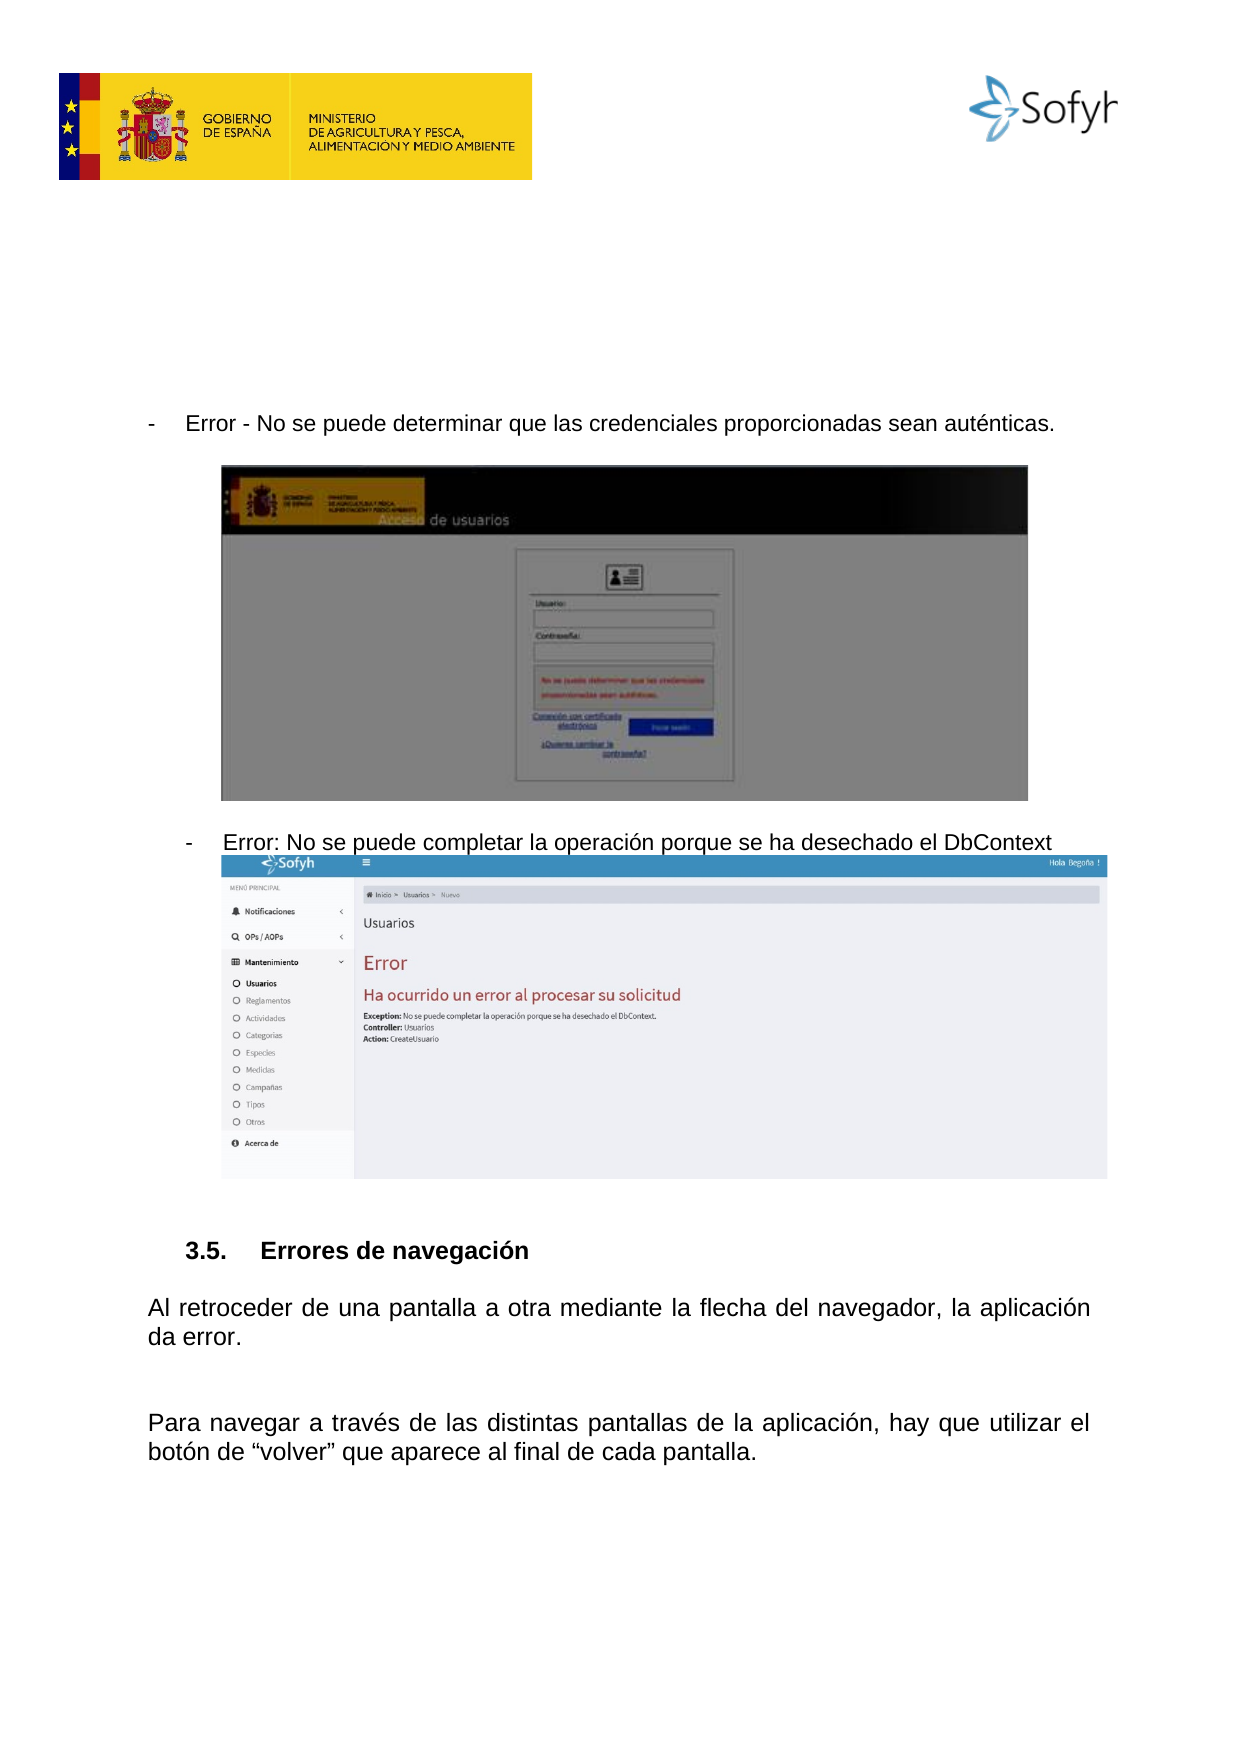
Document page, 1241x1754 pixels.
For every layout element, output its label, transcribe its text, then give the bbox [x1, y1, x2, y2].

list Error: No se puede completar la operación porque se ha desechado el DbContext [185, 829, 1092, 856]
picture [967, 75, 1117, 141]
text Para navegar a través de las distintas pantallas de la aplicación, hay que utilizar el botón de “volver” que aparece al final de cada pantalla. [148, 1408, 1092, 1466]
text Al retroceder de una pantalla a otra mediante la flecha del navegador, la aplicación da error. [148, 1293, 1092, 1351]
list Errores de navegación [185, 1236, 1092, 1264]
picture [59, 73, 533, 180]
list Error - No se puede determinar que las credenciales proporcionadas sean auténticas. [148, 410, 1092, 436]
picture [221, 855, 1108, 1179]
picture [221, 465, 1029, 801]
